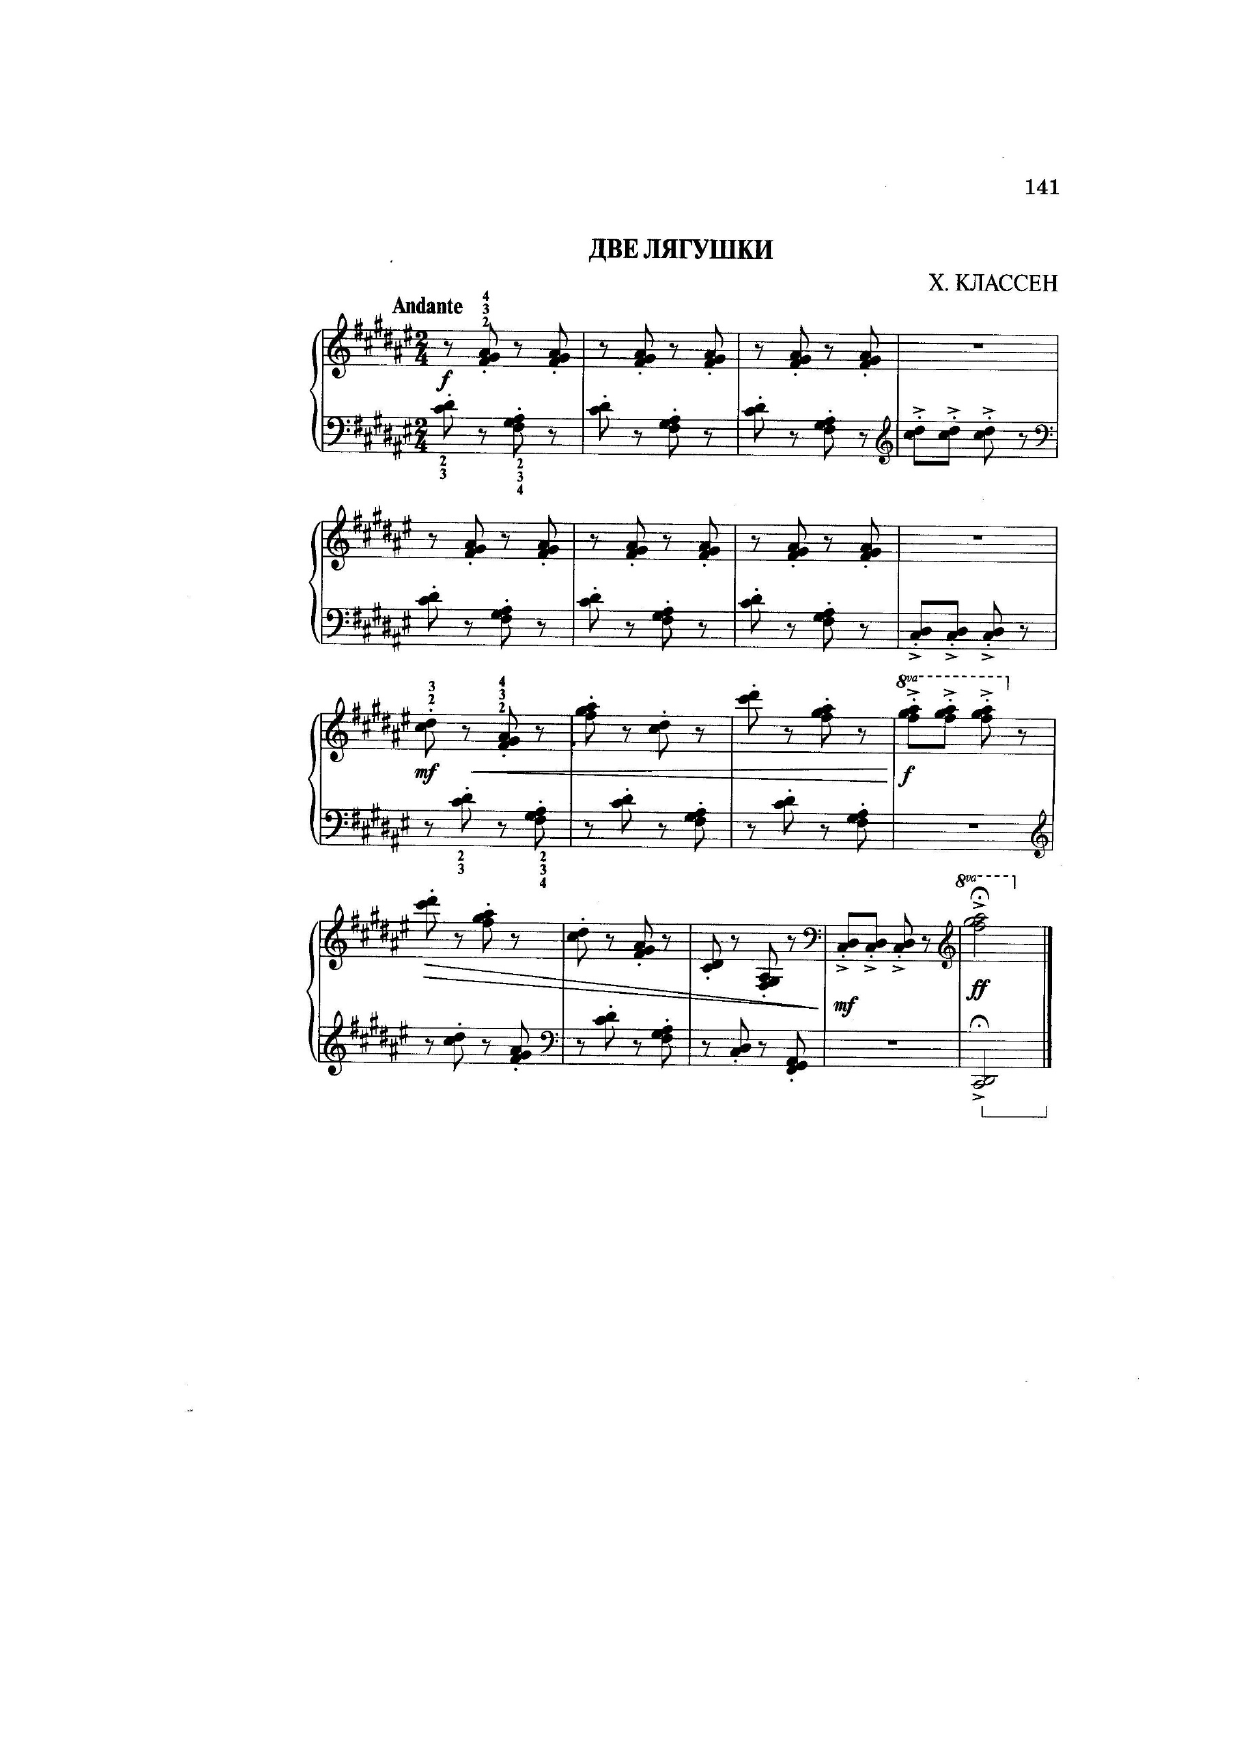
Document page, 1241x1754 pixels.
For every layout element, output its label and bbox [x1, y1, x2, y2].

picture [177, 118, 1152, 1416]
